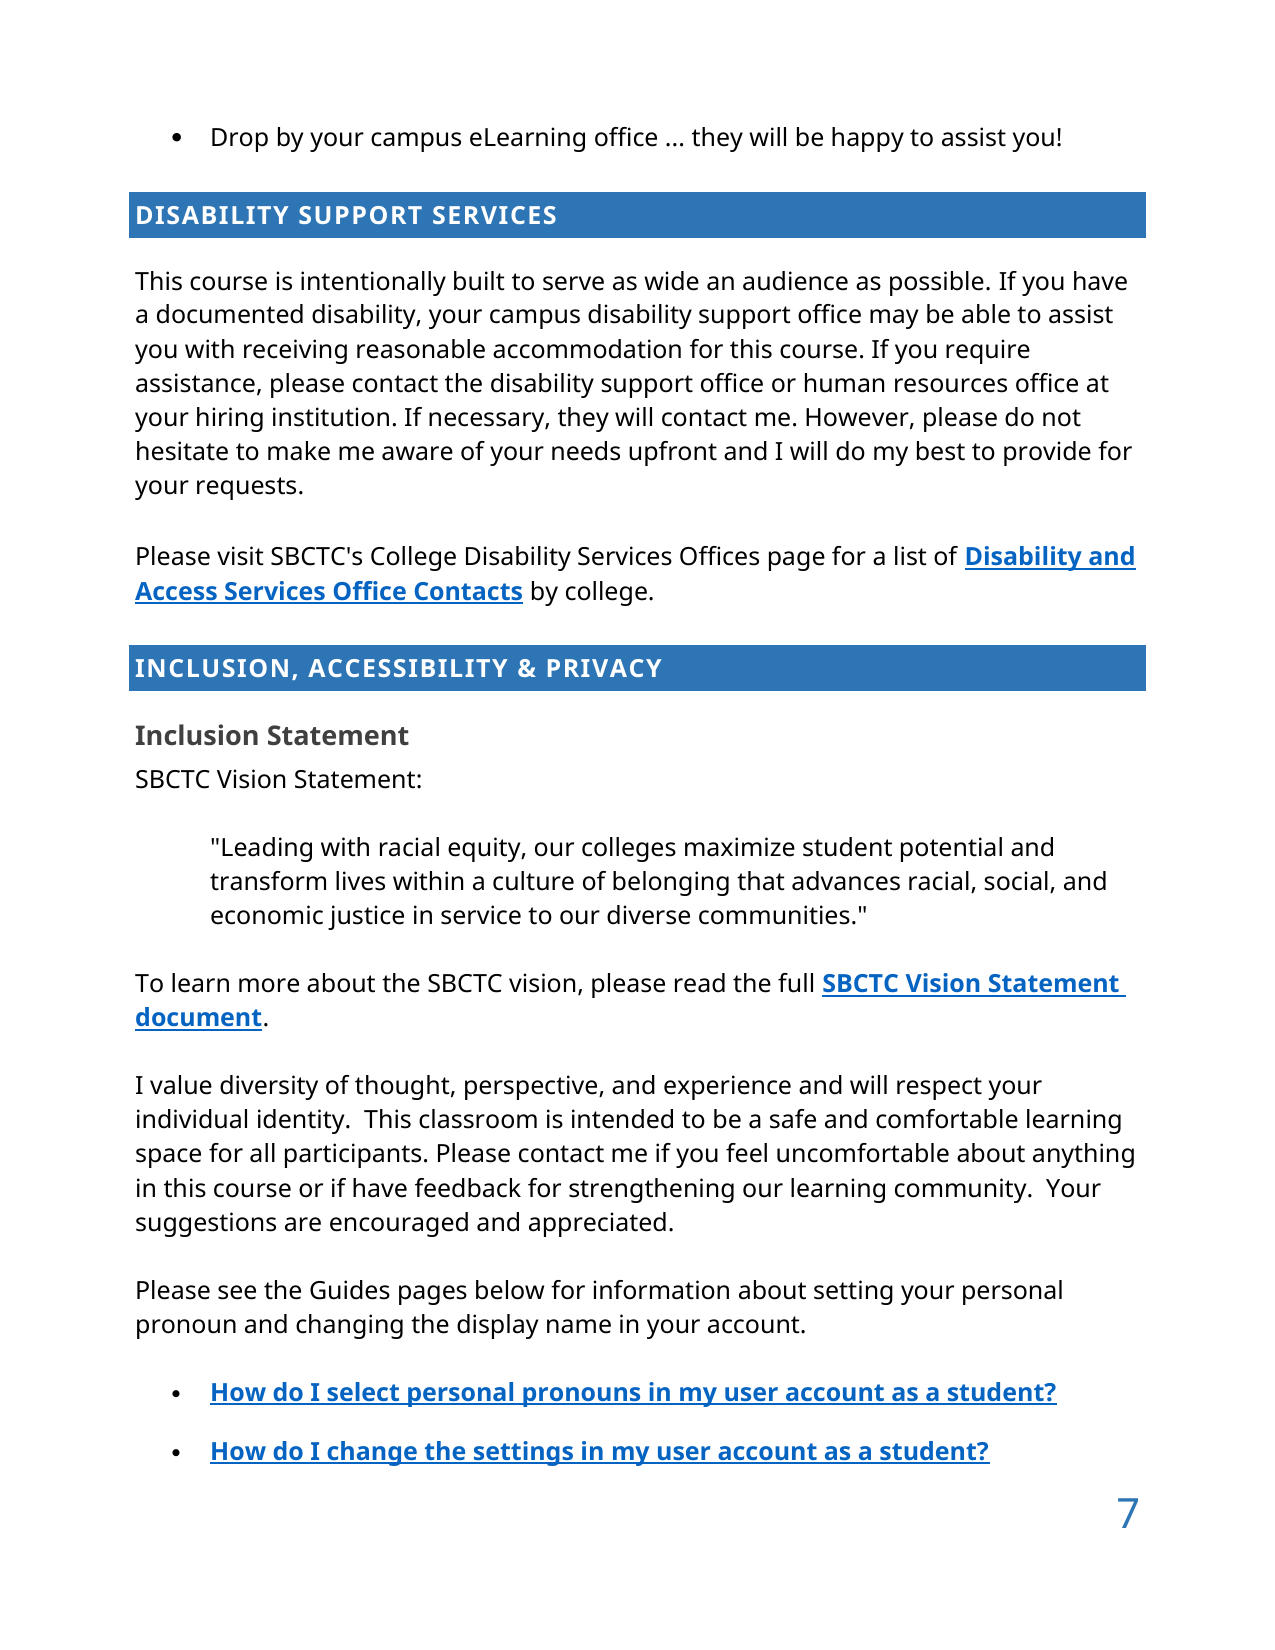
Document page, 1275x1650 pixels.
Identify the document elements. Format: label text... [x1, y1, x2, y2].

text To learn more about the SBCTC vision, please read the full SBCTC Vision Statement document. [135, 966, 1140, 1034]
subtitle Inclusion Statement [135, 716, 1140, 753]
list Drop by your campus eLearning office ... they will be happy to assist you! [172, 120, 1140, 154]
text SBCTC Vision Statement: [135, 761, 1140, 796]
text "Leading with racial equity, our colleges maximize student potential and transform lives within a culture of belonging that advances racial, social, and economic justice in service to our diverse communities." [210, 829, 1140, 932]
list How do I select personal pronouns in my user account as a student? [172, 1374, 1140, 1409]
text Please see the Guides pages below for information about setting your personal pronoun and changing the display name in your account. [135, 1272, 1140, 1341]
subtitle Disability Support Services [135, 198, 1140, 232]
text I value diversity of thought, perspective, and experience and will respect your individual identity. This classroom is intended to be a safe and comfortable learning space for all participants. Please contact me if you feel uncomfortable about anything in this course or if have feedback for strengthening our learning community. Your suggestions are encouraged and appreciated. [135, 1068, 1140, 1238]
text This course is intentionally built to serve as wide an audience as possible. If you have a documented disability, your campus disability support office may be able to assist you with receiving reasonable accommodation for this course. If you require assistance, please contact the disability support office or human resources office at your hiring institution. If necessary, they will contact me. However, please do not hesitate to make me aware of your needs upfront and I will do my best to provide for your requests. [135, 263, 1140, 502]
list How do I change the settings in my user account as a student? [172, 1434, 1140, 1468]
text Please visit SBCTC's College Disability Services Offices page for a list of Disability and Access Services Office Contacts by college. [135, 539, 1140, 607]
subtitle INCLUSION, Accessibility & Privacy [135, 651, 1140, 685]
